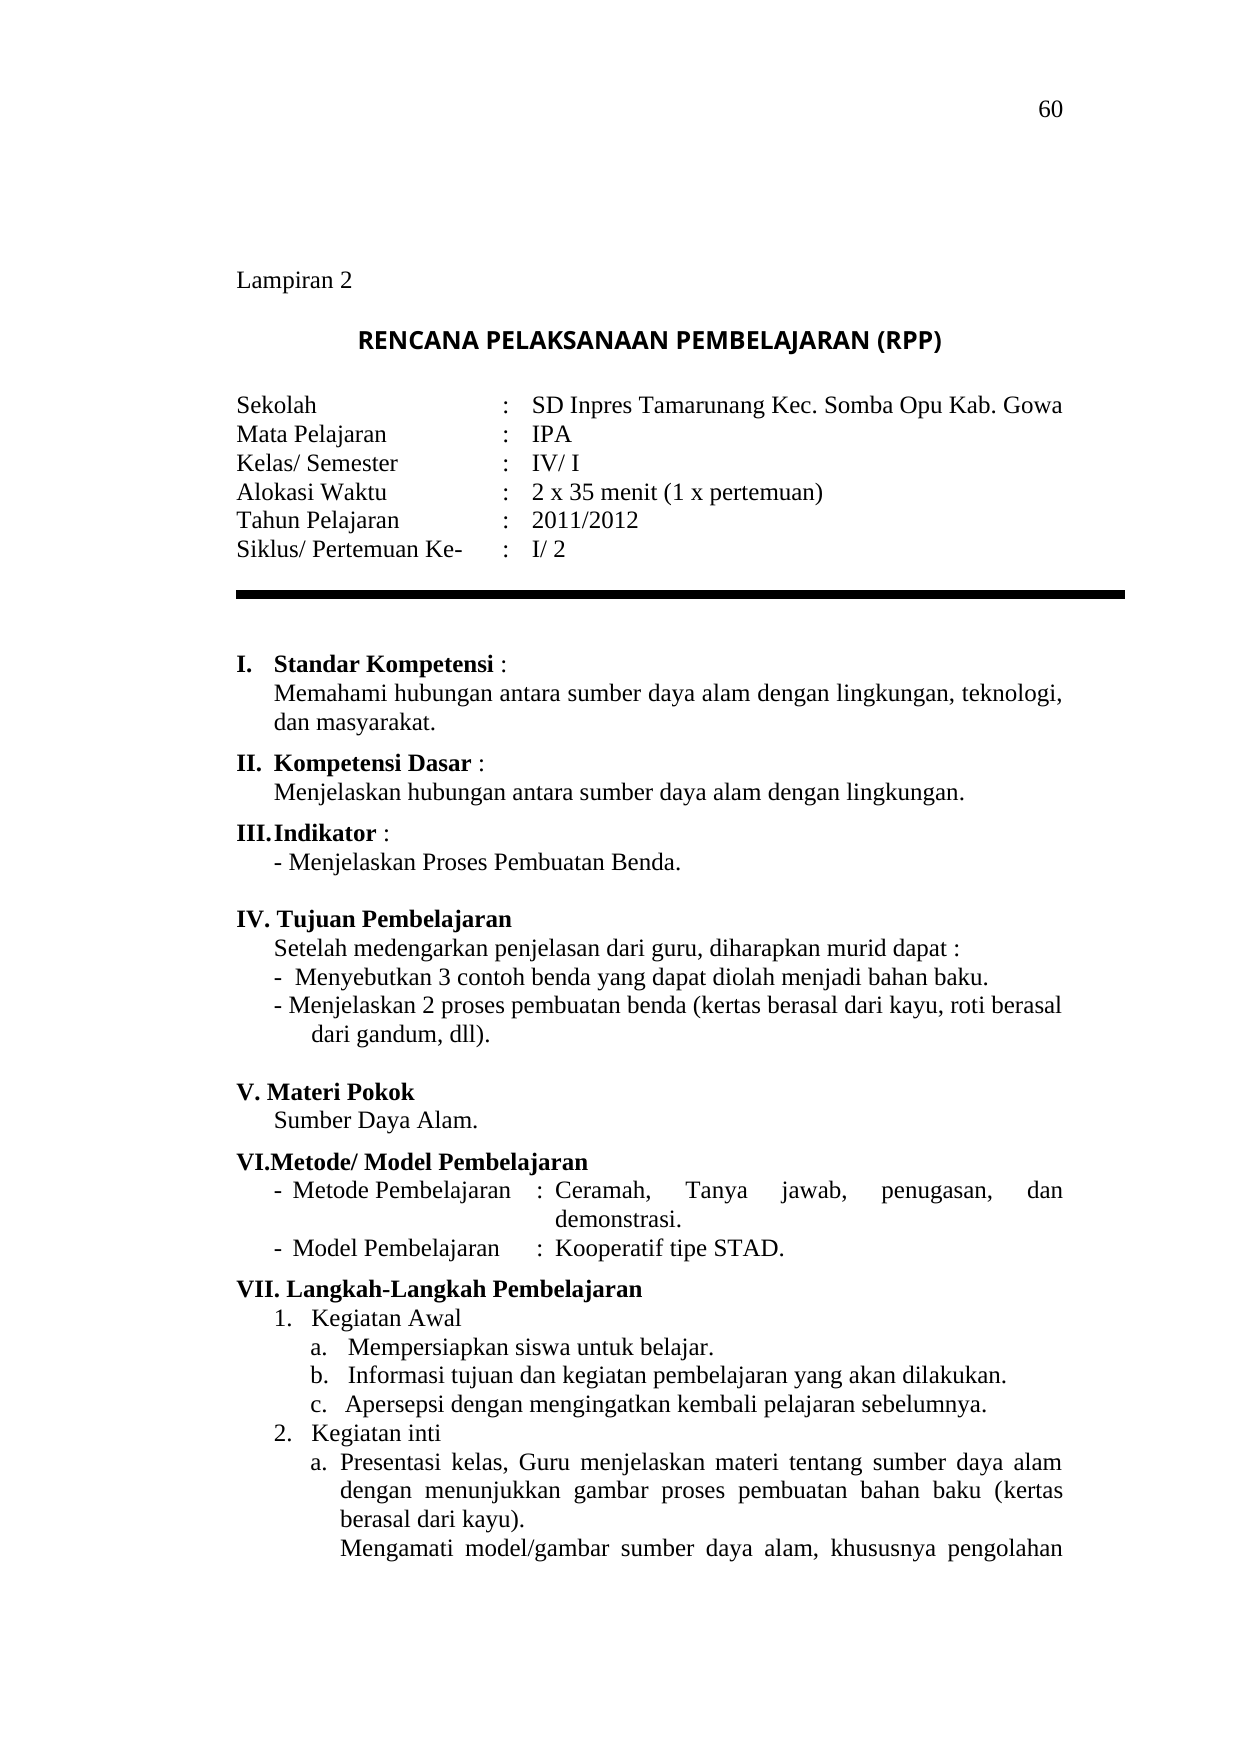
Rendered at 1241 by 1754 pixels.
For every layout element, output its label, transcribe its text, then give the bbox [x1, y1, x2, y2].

list - Menyebutkan 3 contoh benda yang dapat diolah menjadi bahan baku. [274, 962, 1063, 991]
text V. Materi Pokok [236, 1077, 1063, 1106]
text Menjelaskan hubungan antara sumber daya alam dengan lingkungan. [273, 777, 1063, 806]
text RENCANA PELAKSANAAN PEMBELAJARAN (RPP) [236, 322, 1063, 357]
text Mata Pelajaran : IPA [236, 419, 1063, 448]
list Mempersiapkan siswa untuk belajar. [310, 1332, 1063, 1361]
text Setelah medengarkan penjelasan dari guru, diharapkan murid dapat : [236, 933, 1063, 962]
text Tahun Pelajaran : 2011/2012 [236, 506, 1063, 534]
list - Menjelaskan 2 proses pembuatan benda (kertas berasal dari kayu, roti berasal dari gandum, dll). [274, 991, 1063, 1048]
list Apersepsi dengan mengingatkan kembali pelajaran sebelumnya. [310, 1389, 1063, 1418]
text IV. Tujuan Pembelajaran [236, 904, 1063, 933]
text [340, 1533, 1063, 1562]
text - Menjelaskan Proses Pembuatan Benda. [236, 847, 1063, 876]
text Kelas/ Semester : IV/ I [236, 448, 1063, 477]
text Siklus/ Pertemuan Ke- : I/ 2 [236, 534, 1063, 563]
list Kegiatan inti [274, 1418, 1063, 1447]
text Lampiran 2 [236, 265, 1063, 294]
text VII. Langkah-Langkah Pembelajaran [236, 1274, 1063, 1303]
text Sekolah : SD Inpres Tamarunang Kec. Somba Opu Kab. Gowa [236, 391, 1063, 419]
list Standar Kompetensi : [236, 649, 1063, 678]
text Alokasi Waktu : 2 x 35 menit (1 x pertemuan) [236, 477, 1063, 506]
text - Model Pembelajaran : Kooperatif tipe STAD. [273, 1233, 1063, 1262]
text - Metode Pembelajaran : Ceramah, Tanya jawab, penugasan, dan demonstrasi. [274, 1176, 1063, 1233]
list Kegiatan Awal [274, 1303, 1063, 1332]
text Sumber Daya Alam. [273, 1106, 1063, 1134]
text Memahami hubungan antara sumber daya alam dengan lingkungan, teknologi, dan masyarakat. [273, 678, 1063, 736]
list Kompetensi Dasar : [236, 748, 1063, 777]
list Presentasi kelas, Guru menjelaskan materi tentang sumber daya alam dengan menunjukkan gambar proses pembuatan bahan baku (kertas berasal dari kayu). [310, 1447, 1063, 1533]
text VI.Metode/ Model Pembelajaran [236, 1147, 1063, 1176]
list Indikator : [236, 818, 1063, 847]
list Informasi tujuan dan kegiatan pembelajaran yang akan dilakukan. [310, 1361, 1063, 1389]
